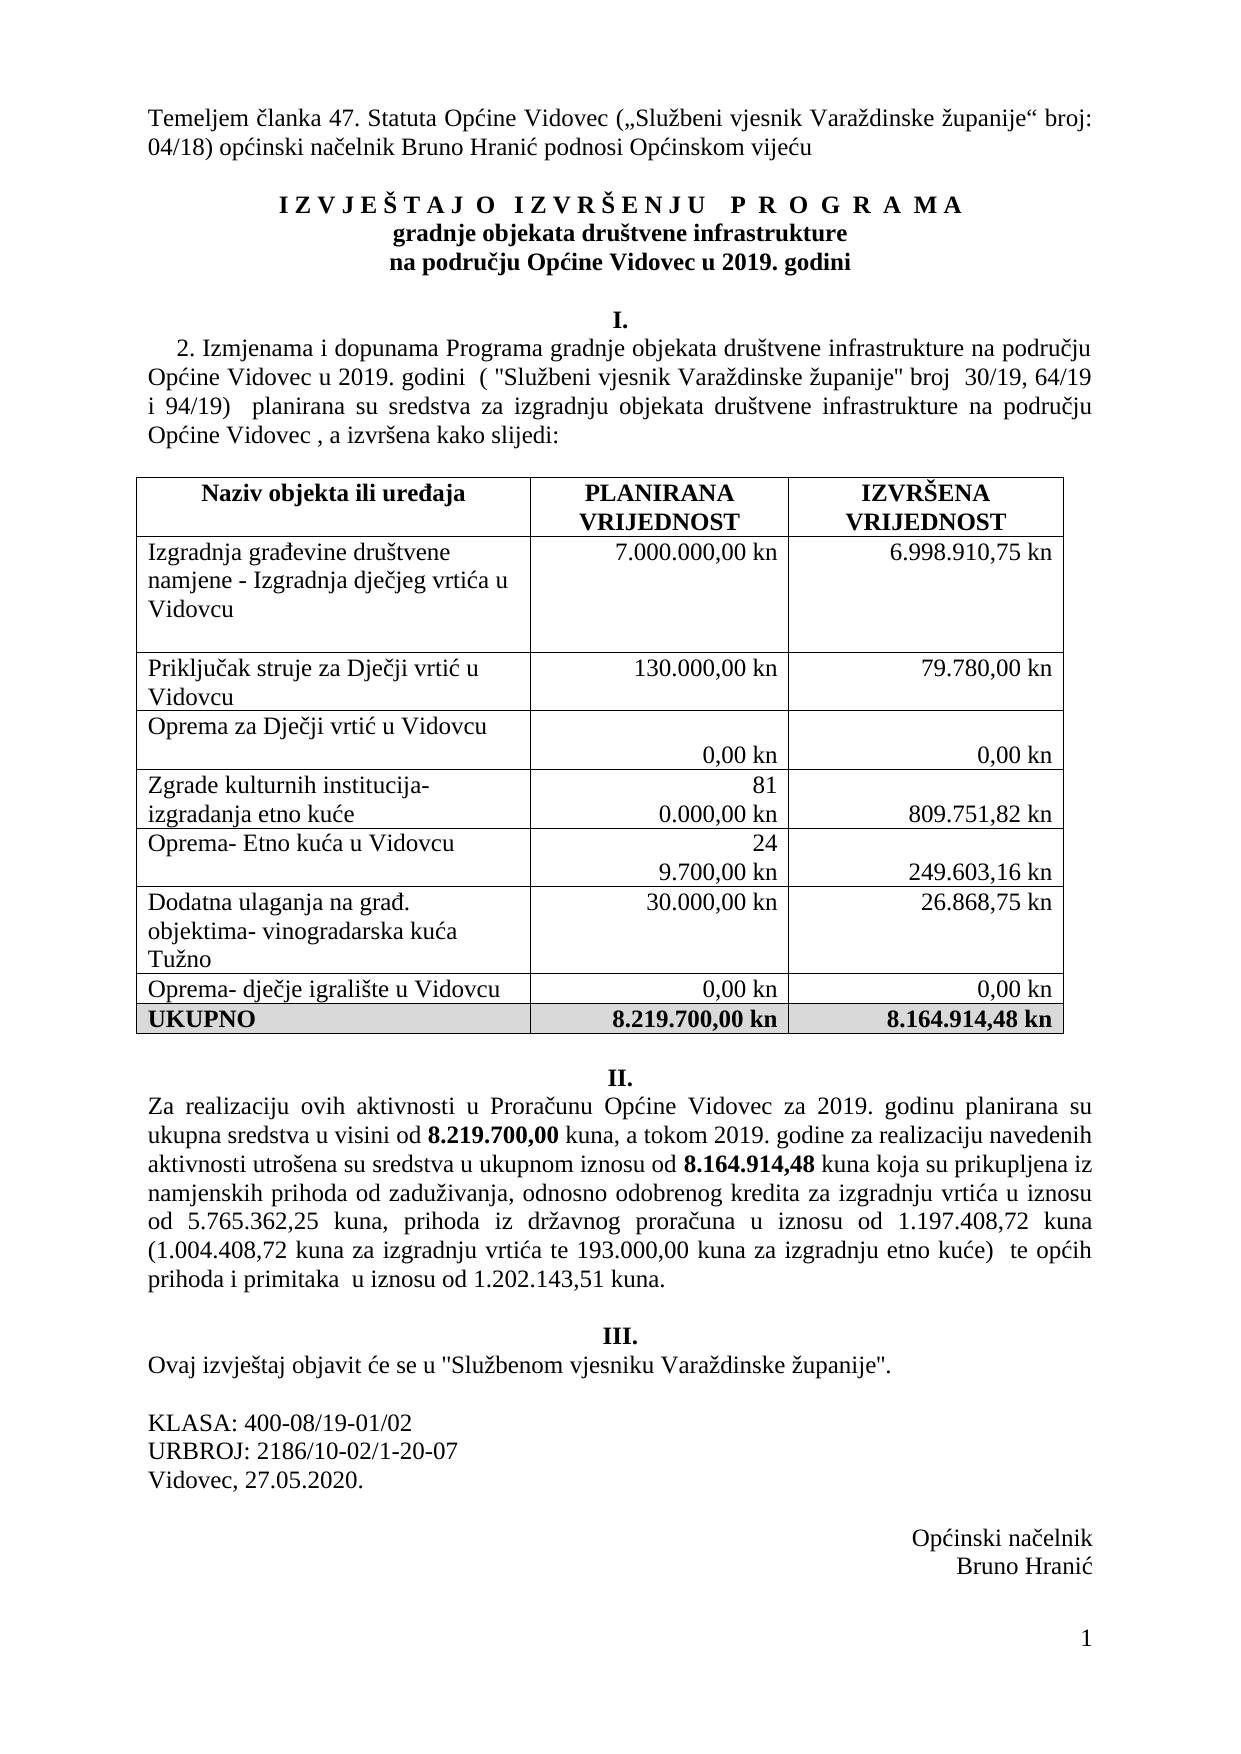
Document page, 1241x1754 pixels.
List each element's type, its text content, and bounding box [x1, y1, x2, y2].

text Vidovec, 27.05.2020. [148, 1465, 1093, 1494]
table_cell 809.751,82 kn [789, 770, 1063, 827]
text 2. Izmjenama i dopunama Programa gradnje objekata društvene infrastrukture na području Općine Vidovec u 2019. godini ( ''Službeni vjesnik Varaždinske županije'' broj 30/19, 64/19 i 94/19) planirana su sredstva za izgradnju objekata društvene infrastrukture na području Općine Vidovec , a izvršena kako slijedi: [148, 333, 1093, 448]
table_cell UKUPNO [137, 1004, 530, 1033]
text Općinski načelnik [148, 1523, 1093, 1551]
table_header IZVRŠENA VRIJEDNOST [789, 478, 1063, 536]
table_cell Izgradnja građevine društvene namjene - Izgradnja dječjeg vrtića u Vidovcu [137, 537, 530, 652]
text KLASA: 400-08/19-01/02 [148, 1408, 1093, 1436]
text gradnje objekata društvene infrastrukture [148, 218, 1093, 247]
text III. [148, 1321, 1093, 1350]
table_cell 0,00 kn [789, 711, 1063, 769]
text Ovaj izvještaj objavit će se u ''Službenom vjesniku Varaždinske županije''. [148, 1350, 1093, 1379]
table_header Naziv objekta ili uređaja [137, 478, 530, 536]
table_cell 79.780,00 kn [789, 653, 1063, 710]
table_cell Dodatna ulaganja na građ. objektima- vinogradarska kuća Tužno [137, 887, 530, 973]
table_cell 0,00 kn [531, 711, 788, 769]
table_cell 6.998.910,75 kn [789, 537, 1063, 652]
table_cell 249.603,16 kn [789, 829, 1063, 886]
table_cell 26.868,75 kn [789, 887, 1063, 973]
table_cell 0,00 kn [531, 974, 788, 1003]
table_cell 7.000.000,00 kn [531, 537, 788, 652]
table_cell 249.700,00 kn [531, 829, 788, 886]
text I. [148, 305, 1093, 333]
text URBROJ: 2186/10-02/1-20-07 [148, 1436, 1093, 1465]
table_cell Oprema- dječje igralište u Vidovcu [137, 974, 530, 1003]
text Bruno Hranić [148, 1551, 1093, 1580]
table_cell 8.164.914,48 kn [789, 1004, 1063, 1033]
table_cell Oprema- Etno kuća u Vidovcu [137, 829, 530, 886]
text na području Općine Vidovec u 2019. godini [148, 247, 1093, 276]
table_cell Priključak struje za Dječji vrtić u Vidovcu [137, 653, 530, 710]
table_cell 130.000,00 kn [531, 653, 788, 710]
table_cell Oprema za Dječji vrtić u Vidovcu [137, 711, 530, 769]
table_header PLANIRANA VRIJEDNOST [531, 478, 788, 536]
text II. [148, 1063, 1093, 1091]
table_cell 810.000,00 kn [531, 770, 788, 827]
table_cell 8.219.700,00 kn [531, 1004, 788, 1033]
text Temeljem članka 47. Statuta Općine Vidovec („Službeni vjesnik Varaždinske županije“ broj: 04/18) općinski načelnik Bruno Hranić podnosi Općinskom vijeću [148, 103, 1093, 161]
text Za realizaciju ovih aktivnosti u Proračunu Općine Vidovec za 2019. godinu planirana su ukupna sredstva u visini od 8.219.700,00 kuna, a tokom 2019. godine za realizaciju navedenih aktivnosti utrošena su sredstva u ukupnom iznosu od 8.164.914,48 kuna koja su prikupljena iz namjenskih prihoda od zaduživanja, odnosno odobrenog kredita za izgradnju vrtića u iznosu od 5.765.362,25 kuna, prihoda iz državnog proračuna u iznosu od 1.197.408,72 kuna (1.004.408,72 kuna za izgradnju vrtića te 193.000,00 kuna za izgradnju etno kuće) te općih prihoda i primitaka u iznosu od 1.202.143,51 kuna. [148, 1091, 1093, 1293]
table_cell 30.000,00 kn [531, 887, 788, 973]
text I Z V J E Š T A J O I Z V R Š E N J U P R O G R A M A [148, 190, 1093, 218]
table_cell 0,00 kn [789, 974, 1063, 1003]
table_cell Zgrade kulturnih institucija- izgradanja etno kuće [137, 770, 530, 827]
